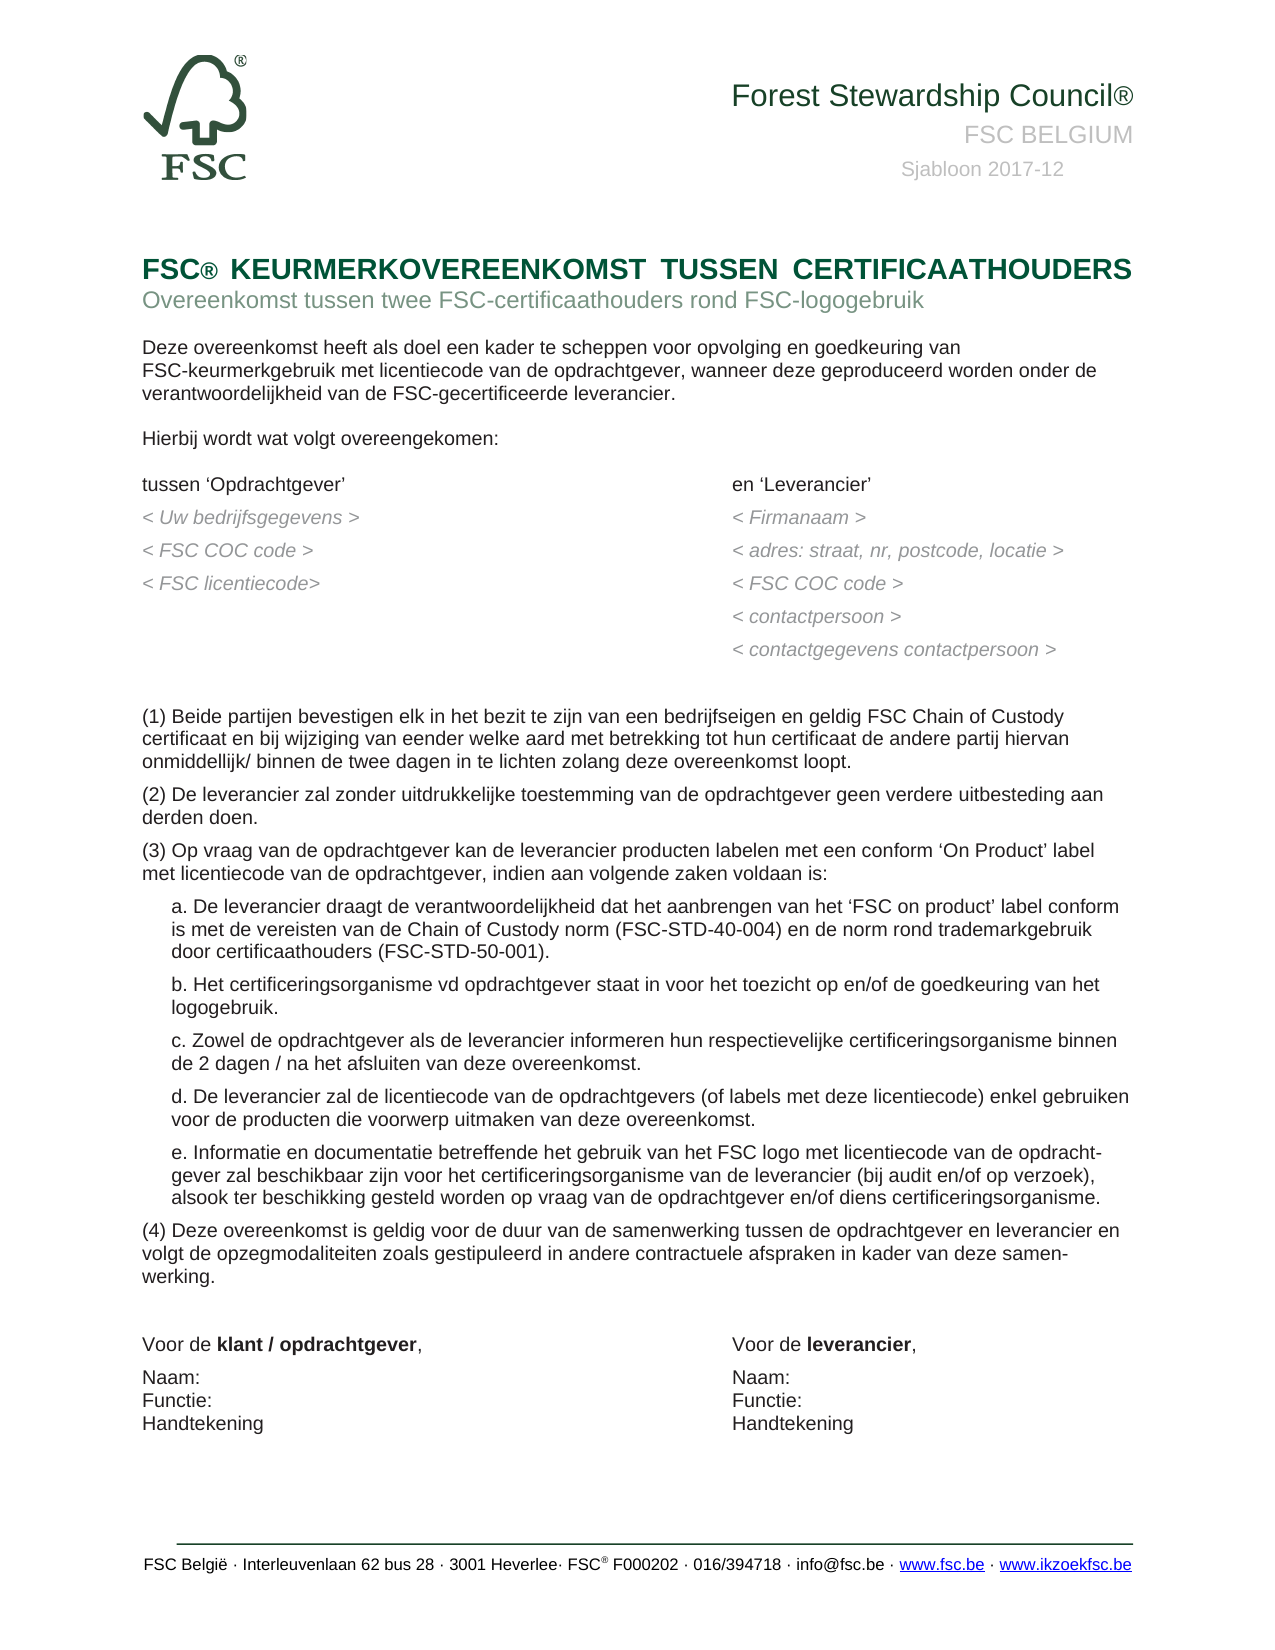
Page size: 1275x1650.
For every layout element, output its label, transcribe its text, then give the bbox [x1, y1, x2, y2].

text (4) Deze overeenkomst is geldig voor de duur van de samenwerking tussen de opdrachtgever en leverancier en volgt de opzegmodaliteiten zoals gestipuleerd in andere contractuele afspraken in kader van deze samen-werking. Voor de klant / opdrachtgever, Voor de leverancier, [142, 1219, 1133, 1356]
text < FSC licentiecode> < FSC COC code > [142, 572, 1133, 595]
text < FSC COC code > < adres: straat, nr, postcode, locatie > [142, 539, 1133, 562]
text e. Informatie en documentatie betreffende het gebruik van het FSC logo met licentiecode van de opdracht- gever zal beschikbaar zijn voor het certificeringsorganisme van de leverancier (bij audit en/of op verzoek), alsook ter beschikking gesteld worden op vraag van de opdrachtgever en/of diens certificeringsorganisme. [171, 1141, 1133, 1209]
text d. De leverancier zal de licentiecode van de opdrachtgevers (of labels met deze licentiecode) enkel gebruiken voor de producten die voorwerp uitmaken van deze overeenkomst. [171, 1085, 1133, 1130]
text < contactpersoon > [658, 605, 1133, 628]
text b. Het certificeringsorganisme vd opdrachtgever staat in voor het toezicht op en/of de goedkeuring van het logogebruik. [171, 973, 1133, 1019]
text FSC® KEURMERKOVEREENKOMST TUSSEN CERTIFICAATHOUDERS Overeenkomst tussen twee FSC-certificaathouders rond FSC-logogebruik [142, 218, 1133, 313]
text (1) Beide partijen bevestigen elk in het bezit te zijn van een bedrijfseigen en geldig FSC Chain of Custody certificaat en bij wijziging van eender welke aard met betrekking tot hun certificaat de andere partij hiervan onmiddellijk/ binnen de twee dagen in te lichten zolang deze overeenkomst loopt. [142, 704, 1133, 773]
text Deze overeenkomst heeft als doel een kader te scheppen voor opvolging en goedkeuring van FSC-keurmerkgebruik met licentiecode van de opdrachtgever, wanneer deze geproduceerd worden onder de verantwoordelijkheid van de FSC-gecertificeerde leverancier. [142, 336, 1133, 404]
text Naam: Naam: Functie: Functie: Handtekening Handtekening [142, 1366, 1133, 1434]
text tussen ‘Opdrachtgever’ en ‘Leverancier’ [142, 473, 1133, 495]
text c. Zowel de opdrachtgever als de leverancier informeren hun respectievelijke certificeringsorganisme binnen de 2 dagen / na het afsluiten van deze overeenkomst. [171, 1029, 1133, 1074]
text < contactgegevens contactpersoon > [658, 638, 1133, 661]
text < Uw bedrijfsgegevens > < Firmanaam > [142, 506, 1133, 528]
text (3) Op vraag van de opdrachtgever kan de leverancier producten labelen met een conform ‘On Product’ label met licentiecode van de opdrachtgever, indien aan volgende zaken voldaan is: [142, 839, 1133, 884]
text (2) De leverancier zal zonder uitdrukkelijke toestemming van de opdrachtgever geen verdere uitbesteding aan derden doen. [142, 783, 1133, 828]
text a. De leverancier draagt de verantwoordelijkheid dat het aanbrengen van het ‘FSC on product’ label conform is met de vereisten van de Chain of Custody norm (FSC-STD-40-004) en de norm rond trademarkgebruik door certificaathouders (FSC-STD-50-001). [171, 895, 1133, 963]
picture [143, 55, 247, 180]
text Hierbij wordt wat volgt overeengekomen: [142, 427, 1133, 450]
